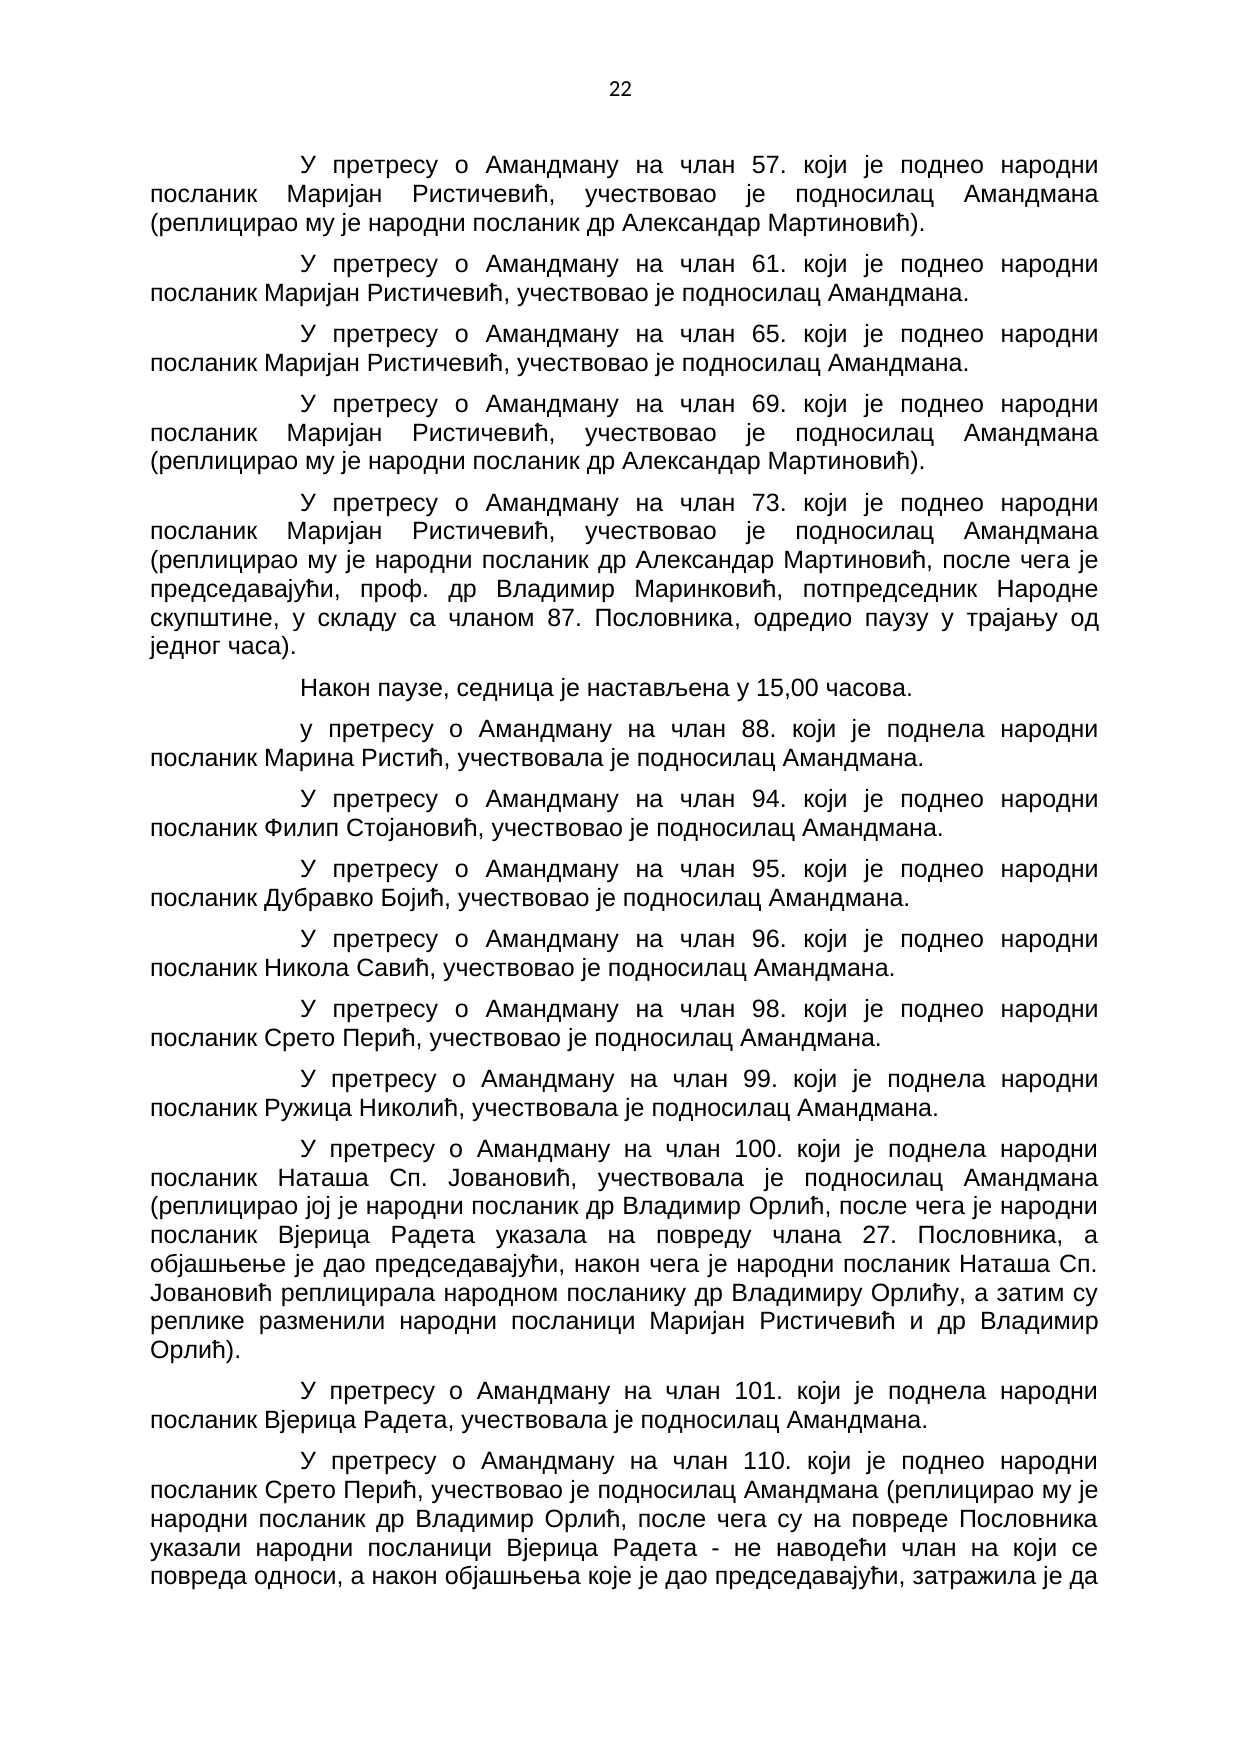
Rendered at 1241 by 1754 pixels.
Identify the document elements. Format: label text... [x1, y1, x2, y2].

text У претресу о Амандману на члан 57. који је поднео народни посланик Маријан Ристичевић, учествовао је подносилац Амандмана (реплицирао му је народни посланик др Александар Мартиновић). [150, 150, 1099, 236]
text У претресу о Амандману на члан 65. који је поднео народни посланик Маријан Ристичевић, учествовао је подносилац Амандмана. [150, 319, 1099, 376]
text У претресу о Амандману на члан 61. који је поднео народни посланик Маријан Ристичевић, учествовао је подносилац Амандмана. [150, 249, 1099, 306]
text У претресу о Амандману на члан 95. који је поднео народни посланик Дубравко Бојић, учествовао је подносилац Амандмана. [150, 854, 1099, 911]
text У претресу о Амандману на члан 73. који је поднео народни посланик Маријан Ристичевић, учествовао је подносилац Амандмана (реплицирао му је народни посланик др Александар Мартиновић, после чега је председавајући, проф. др Владимир Маринковић, потпредседник Народне скупштине, у складу са чланом 87. Пословника, одредио паузу у трајању од једног часа). [150, 487, 1099, 660]
text У претресу о Амандману на члан 98. који је поднео народни посланик Срето Перић, учествовао је подносилац Амандмана. [150, 994, 1099, 1051]
text У претресу о Амандману на члан 94. који је поднео народни посланик Филип Стојановић, учествовао је подносилац Амандмана. [150, 784, 1099, 841]
text У претресу о Амандману на члан 69. који је поднео народни посланик Маријан Ристичевић, учествовао је подносилац Амандмана (реплицирао му је народни посланик др Александар Мартиновић). [150, 389, 1099, 475]
text у претресу о Амандману на члан 88. који је поднела народни посланик Марина Ристић, учествовала је подносилац Амандмана. [150, 714, 1099, 771]
text У претресу о Амандману на члан 100. који је поднела народни посланик Наташа Сп. Јовановић, учествовала је подносилац Амандмана (реплицирао јој је народни посланик др Владимир Орлић, после чега је народни посланик Вјерица Радета указала на повреду члана 27. Пословника, а објашњење је дао председавајући, након чега је народни посланик Наташа Сп. Јовановић реплицирала народном посланику др Владимиру Орлићу, а затим су реплике разменили народни посланици Маријан Ристичевић и др Владимир Орлић). [150, 1134, 1099, 1364]
text У претресу о Амандману на члан 99. који је поднела народни посланик Ружица Николић, учествовала је подносилац Амандмана. [150, 1064, 1099, 1121]
text Након паузе, седница је настављена у 15,00 часова. [150, 672, 1099, 701]
text У претресу о Амандману на члан 101. који је поднела народни посланик Вјерица Радета, учествовала је подносилац Амандмана. [150, 1376, 1099, 1434]
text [150, 1446, 1099, 1590]
text У претресу о Амандману на члан 96. који је поднео народни посланик Никола Савић, учествовао је подносилац Амандмана. [150, 924, 1099, 981]
